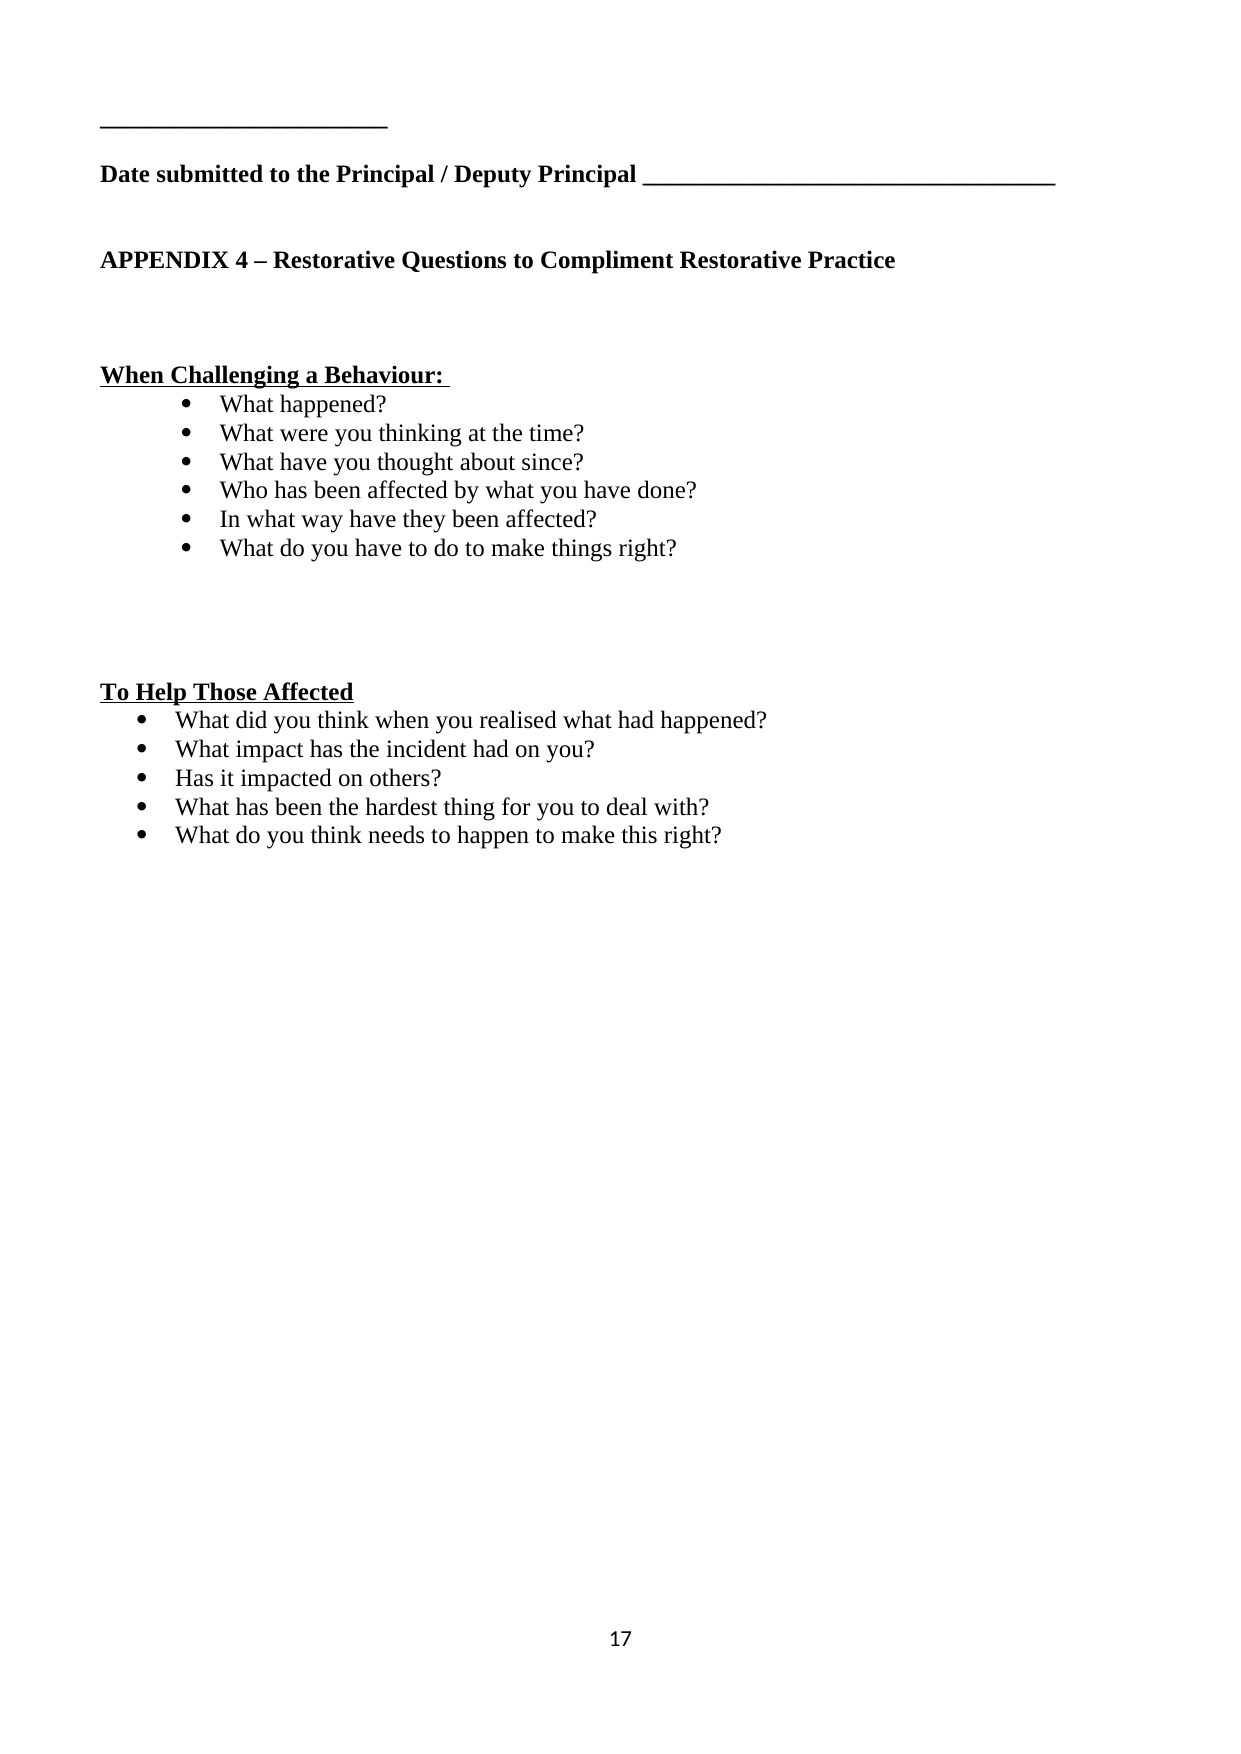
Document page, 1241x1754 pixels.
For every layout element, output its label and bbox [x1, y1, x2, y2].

table_cell [89, 102, 1074, 878]
